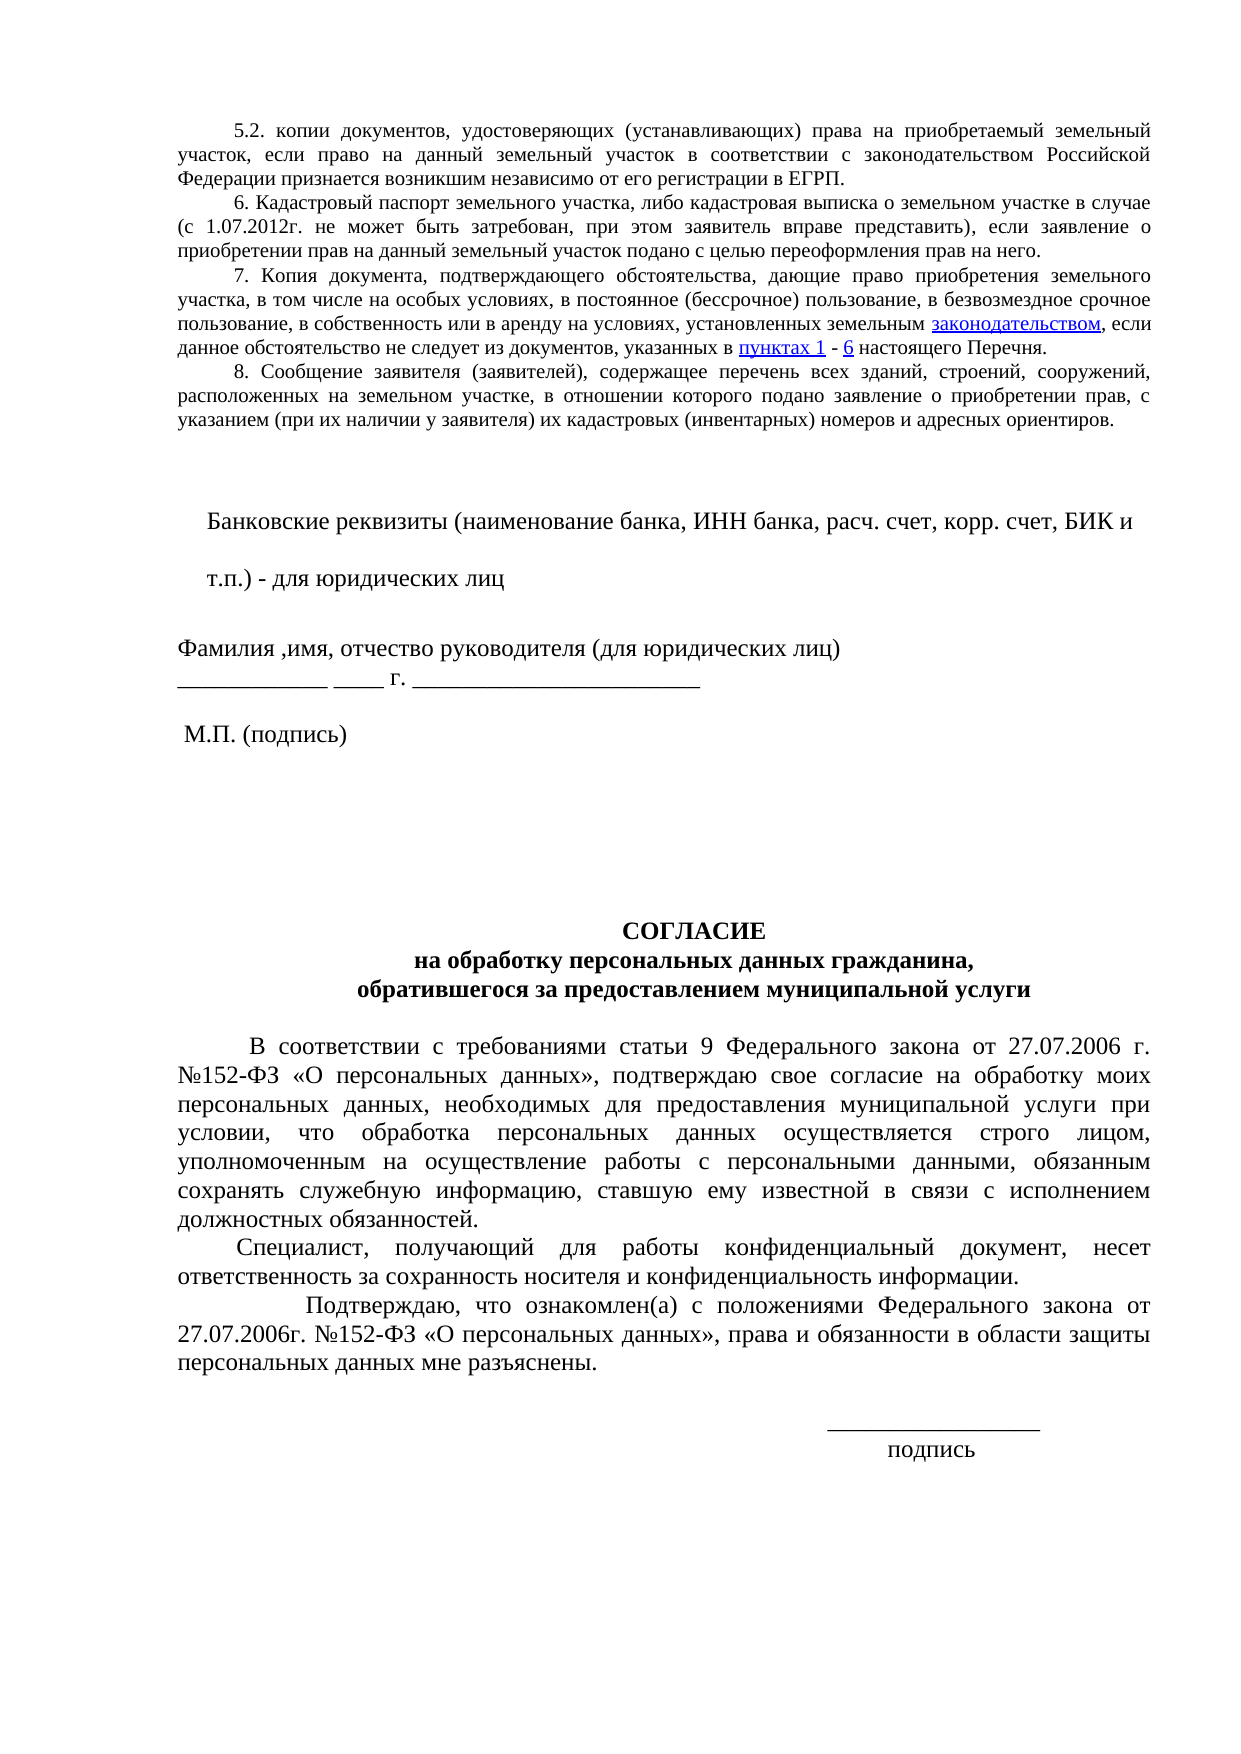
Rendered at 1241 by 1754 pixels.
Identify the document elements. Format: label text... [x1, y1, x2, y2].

text ____________ ____ г. _______________________ [177, 662, 1152, 691]
text Банковские реквизиты (наименование банка, ИНН банка, расч. счет, корр. счет, БИК и т.п.) - для юридических лиц [207, 506, 1152, 592]
text на обработку персональных данных гражданина, [177, 945, 1152, 974]
text 7. Копия документа, подтверждающего обстоятельства, дающие право приобретения земельного участка, в том числе на особых условиях, в постоянное (бессрочное) пользование, в безвозмездное срочное пользование, в собственность или в аренду на условиях, установленных земельным законодательством, если данное обстоятельство не следует из документов, указанных в пунктах 1 - 6 настоящего Перечня. [177, 262, 1152, 359]
text 5.2. копии документов, удостоверяющих (устанавливающих) права на приобретаемый земельный участок, если право на данный земельный участок в соответствии с законодательством Российской Федерации признается возникшим независимо от его регистрации в ЕГРП. [177, 118, 1152, 190]
text Фамилия ,имя, отчество руководителя (для юридических лиц) [177, 633, 1152, 662]
text В соответствии с требованиями статьи 9 Федерального закона от 27.07.2006 г. №152-ФЗ «О персональных данных», подтверждаю свое согласие на обработку моих персональных данных, необходимых для предоставления муниципальной услуги при условии, что обработка персональных данных осуществляется строго лицом, уполномоченным на осуществление работы с персональными данными, обязанным сохранять служебную информацию, ставшую ему известной в связи с исполнением должностных обязанностей. [177, 1031, 1152, 1232]
text 8. Сообщение заявителя (заявителей), содержащее перечень всех зданий, строений, сооружений, расположенных на земельном участке, в отношении которого подано заявление о приобретении прав, с указанием (при их наличии у заявителя) их кадастровых (инвентарных) номеров и адресных ориентиров. [177, 359, 1152, 431]
text обратившегося за предоставлением муниципальной услуги [177, 974, 1152, 1002]
text _________________ [177, 1405, 1152, 1434]
text Подтверждаю, что ознакомлен(а) с положениями Федерального закона от 27.07.2006г. №152-ФЗ «О персональных данных», права и обязанности в области защиты персональных данных мне разъяснены. [177, 1290, 1152, 1376]
text М.П. (подпись) [177, 719, 1152, 748]
text Специалист, получающий для работы конфиденциальный документ, несет ответственность за сохранность носителя и конфиденциальность информации. [177, 1232, 1152, 1290]
text 6. Кадастровый паспорт земельного участка, либо кадастровая выписка о земельном участке в случае (с 1.07.2012г. не может быть затребован, при этом заявитель вправе представить), если заявление о приобретении прав на данный земельный участок подано с целью переоформления прав на него. [177, 190, 1152, 262]
text СОГЛАСИЕ [177, 916, 1152, 945]
text подпись [177, 1434, 1152, 1462]
